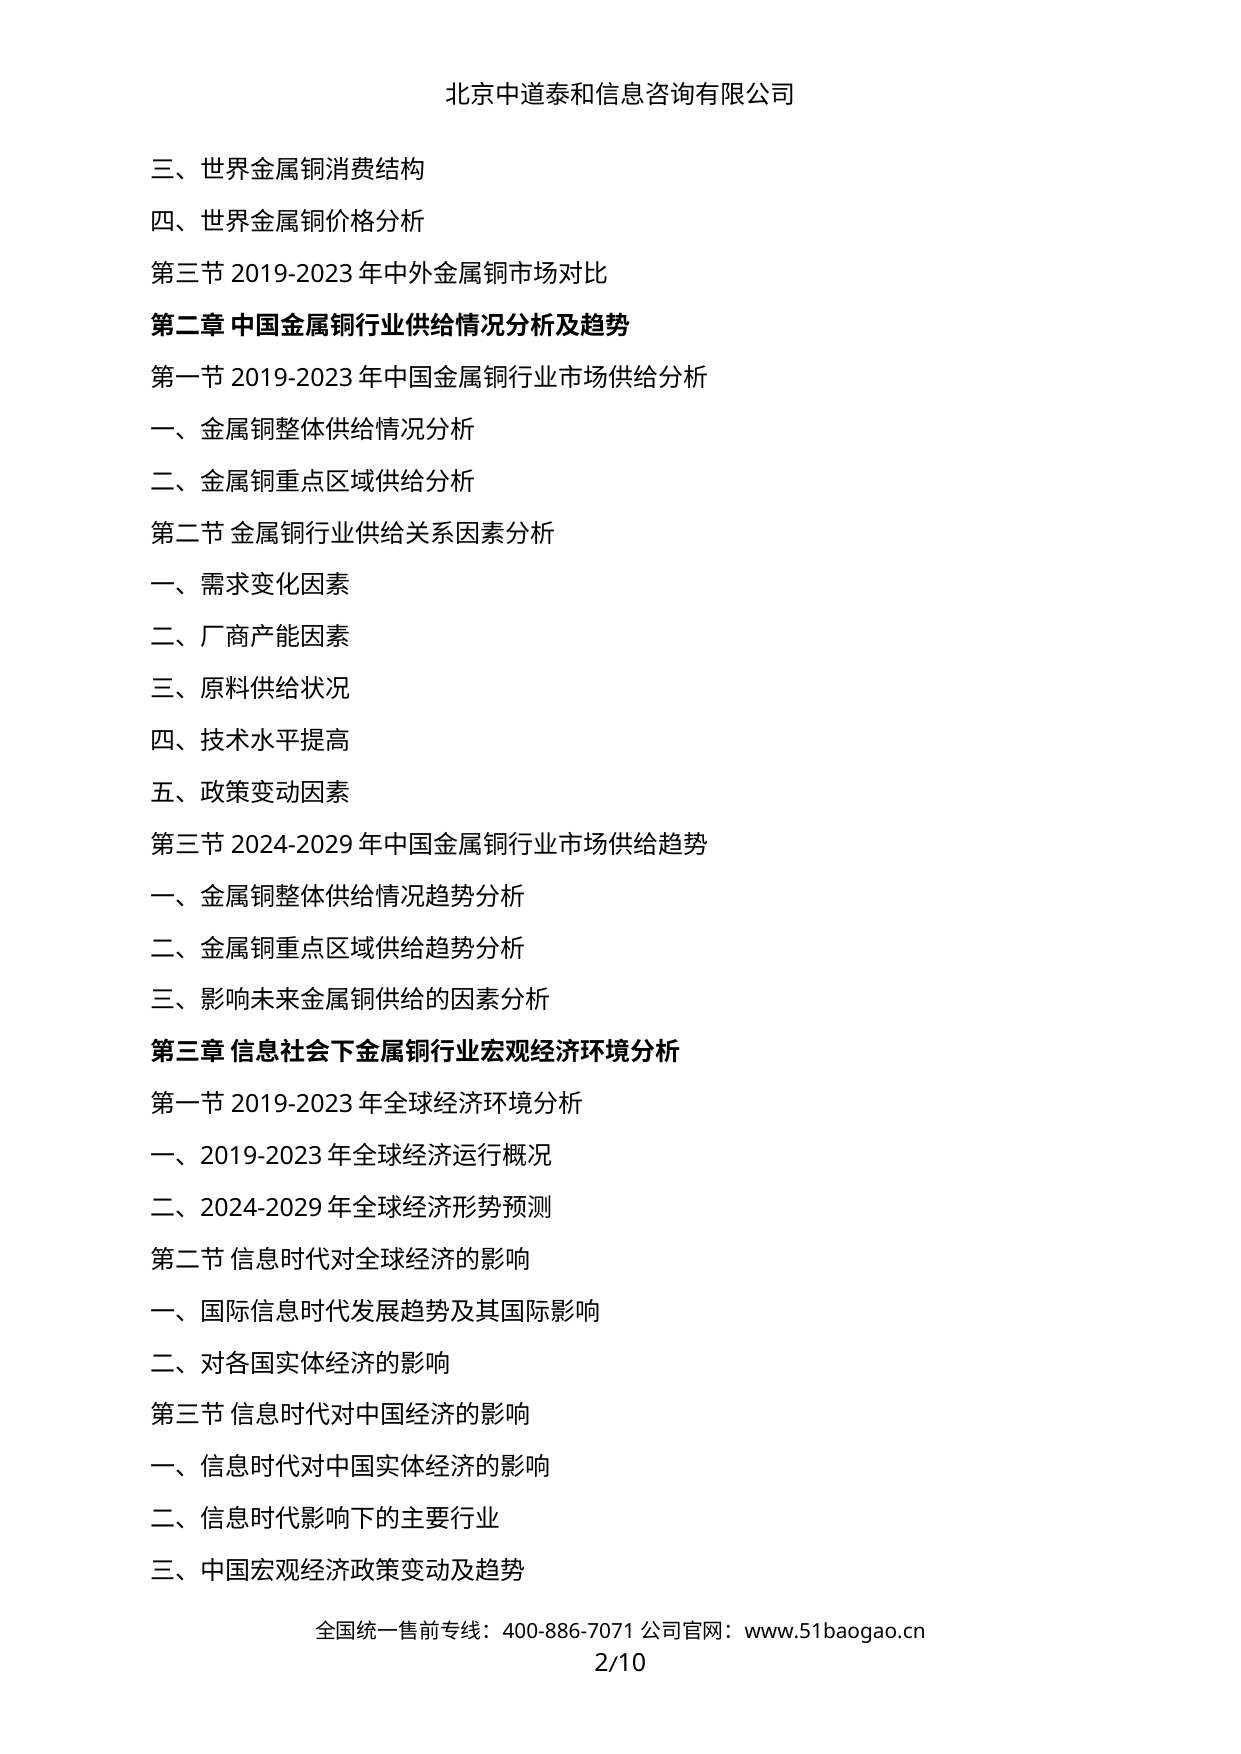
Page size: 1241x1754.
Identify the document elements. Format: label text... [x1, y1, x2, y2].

text 第二章 中国金属铜行业供给情况分析及趋势 [150, 306, 1090, 342]
text 第一节 2019-2023年中国金属铜行业市场供给分析 [150, 357, 1090, 394]
text 第三章 信息社会下金属铜行业宏观经济环境分析 [150, 1032, 1090, 1068]
text 第三节 2019-2023年中外金属铜市场对比 [150, 254, 1090, 290]
text 一、需求变化因素 [150, 565, 1090, 601]
text 一、2019-2023年全球经济运行概况 [150, 1136, 1090, 1172]
text 二、厂商产能因素 [150, 617, 1090, 653]
text 第一节 2019-2023年全球经济环境分析 [150, 1084, 1090, 1120]
text 一、国际信息时代发展趋势及其国际影响 [150, 1291, 1090, 1327]
text 一、信息时代对中国实体经济的影响 [150, 1447, 1090, 1483]
text 四、世界金属铜价格分析 [150, 202, 1090, 238]
text 二、2024-2029年全球经济形势预测 [150, 1187, 1090, 1224]
text 三、原料供给状况 [150, 669, 1090, 705]
text 五、政策变动因素 [150, 772, 1090, 809]
text 二、对各国实体经济的影响 [150, 1343, 1090, 1379]
text 二、金属铜重点区域供给趋势分析 [150, 928, 1090, 964]
text 二、金属铜重点区域供给分析 [150, 461, 1090, 497]
text 三、世界金属铜消费结构 [150, 150, 1090, 186]
text 一、金属铜整体供给情况趋势分析 [150, 876, 1090, 912]
text 三、影响未来金属铜供给的因素分析 [150, 980, 1090, 1016]
text 第二节 信息时代对全球经济的影响 [150, 1239, 1090, 1276]
text 第三节 信息时代对中国经济的影响 [150, 1395, 1090, 1431]
text 第二节 金属铜行业供给关系因素分析 [150, 513, 1090, 549]
text 二、信息时代影响下的主要行业 [150, 1499, 1090, 1535]
text 三、中国宏观经济政策变动及趋势 [150, 1551, 1090, 1587]
text 四、技术水平提高 [150, 721, 1090, 757]
text 第三节 2024-2029年中国金属铜行业市场供给趋势 [150, 824, 1090, 861]
text 一、金属铜整体供给情况分析 [150, 409, 1090, 446]
